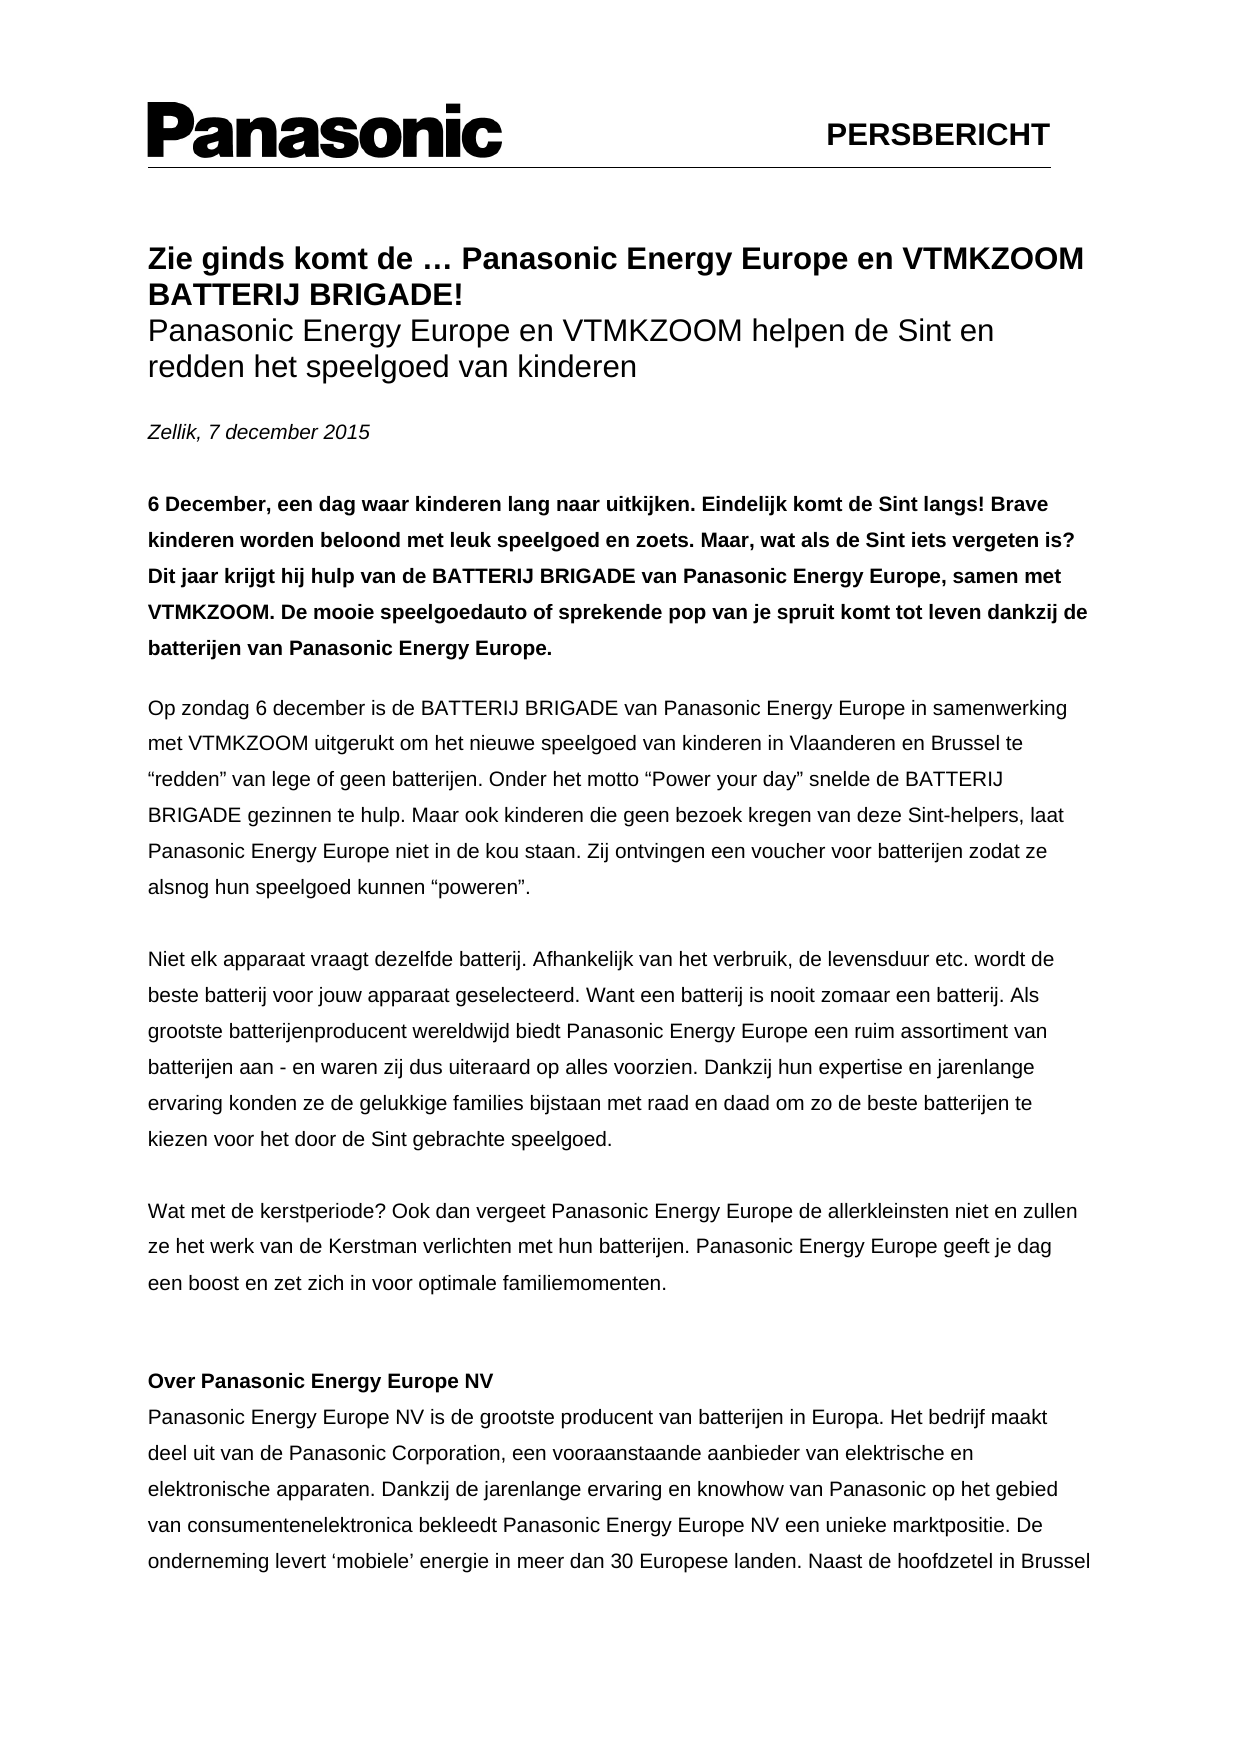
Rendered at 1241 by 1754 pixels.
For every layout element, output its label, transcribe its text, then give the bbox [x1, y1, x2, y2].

text Niet elk apparaat vraagt dezelfde batterij. Afhankelijk van het verbruik, de levensduur etc. wordt de beste batterij voor jouw apparaat geselecteerd. Want een batterij is nooit zomaar een batterij. Als grootste batterijenproducent wereldwijd biedt Panasonic Energy Europe een ruim assortiment van batterijen aan - en waren zij dus uiteraard op alles voorzien. Dankzij hun expertise en jarenlange ervaring konden ze de gelukkige families bijstaan met raad en daad om zo de beste batterijen te kiezen voor het door de Sint gebrachte speelgoed. [148, 947, 1093, 1151]
text Dit jaar krijgt hij hulp van de BATTERIJ BRIGADE van Panasonic Energy Europe, samen met VTMKZOOM. De mooie speelgoedauto of sprekende pop van je spruit komt tot leven dankzij de batterijen van Panasonic Energy Europe. [148, 563, 1093, 659]
text Over Panasonic Energy Europe NV [148, 1369, 1093, 1393]
text Wat met de kerstperiode? Ook dan vergeet Panasonic Energy Europe de allerkleinsten niet en zullen ze het werk van de Kerstman verlichten met hun batterijen. Panasonic Energy Europe geeft je dag een boost en zet zich in voor optimale familiemomenten. [148, 1198, 1093, 1294]
text Zellik, 7 december 2015 [148, 384, 1051, 444]
picture [147, 102, 502, 158]
text Panasonic Energy Europe en VTMKZOOM helpen de Sint en redden het speelgoed van kinderen [148, 312, 1093, 384]
text Op zondag 6 december is de BATTERIJ BRIGADE van Panasonic Energy Europe in samenwerking met VTMKZOOM uitgerukt om het nieuwe speelgoed van kinderen in Vlaanderen en Brussel te “redden” van lege of geen batterijen. Onder het motto “Power your day” snelde de BATTERIJ BRIGADE gezinnen te hulp. Maar ook kinderen die geen bezoek kregen van deze Sint-helpers, laat Panasonic Energy Europe niet in de kou staan. Zij ontvingen een voucher voor batterijen zodat ze alsnog hun speelgoed kunnen “poweren”. [148, 695, 1093, 899]
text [148, 1405, 1093, 1573]
text 6 December, een dag waar kinderen lang naar uitkijken. Eindelijk komt de Sint langs! Brave kinderen worden beloond met leuk speelgoed en zoets. Maar, wat als de Sint iets vergeten is? [148, 456, 1093, 552]
text Zie ginds komt de … Panasonic Energy Europe en VTMKZOOM BATTERIJ BRIGADE! [148, 240, 1093, 312]
